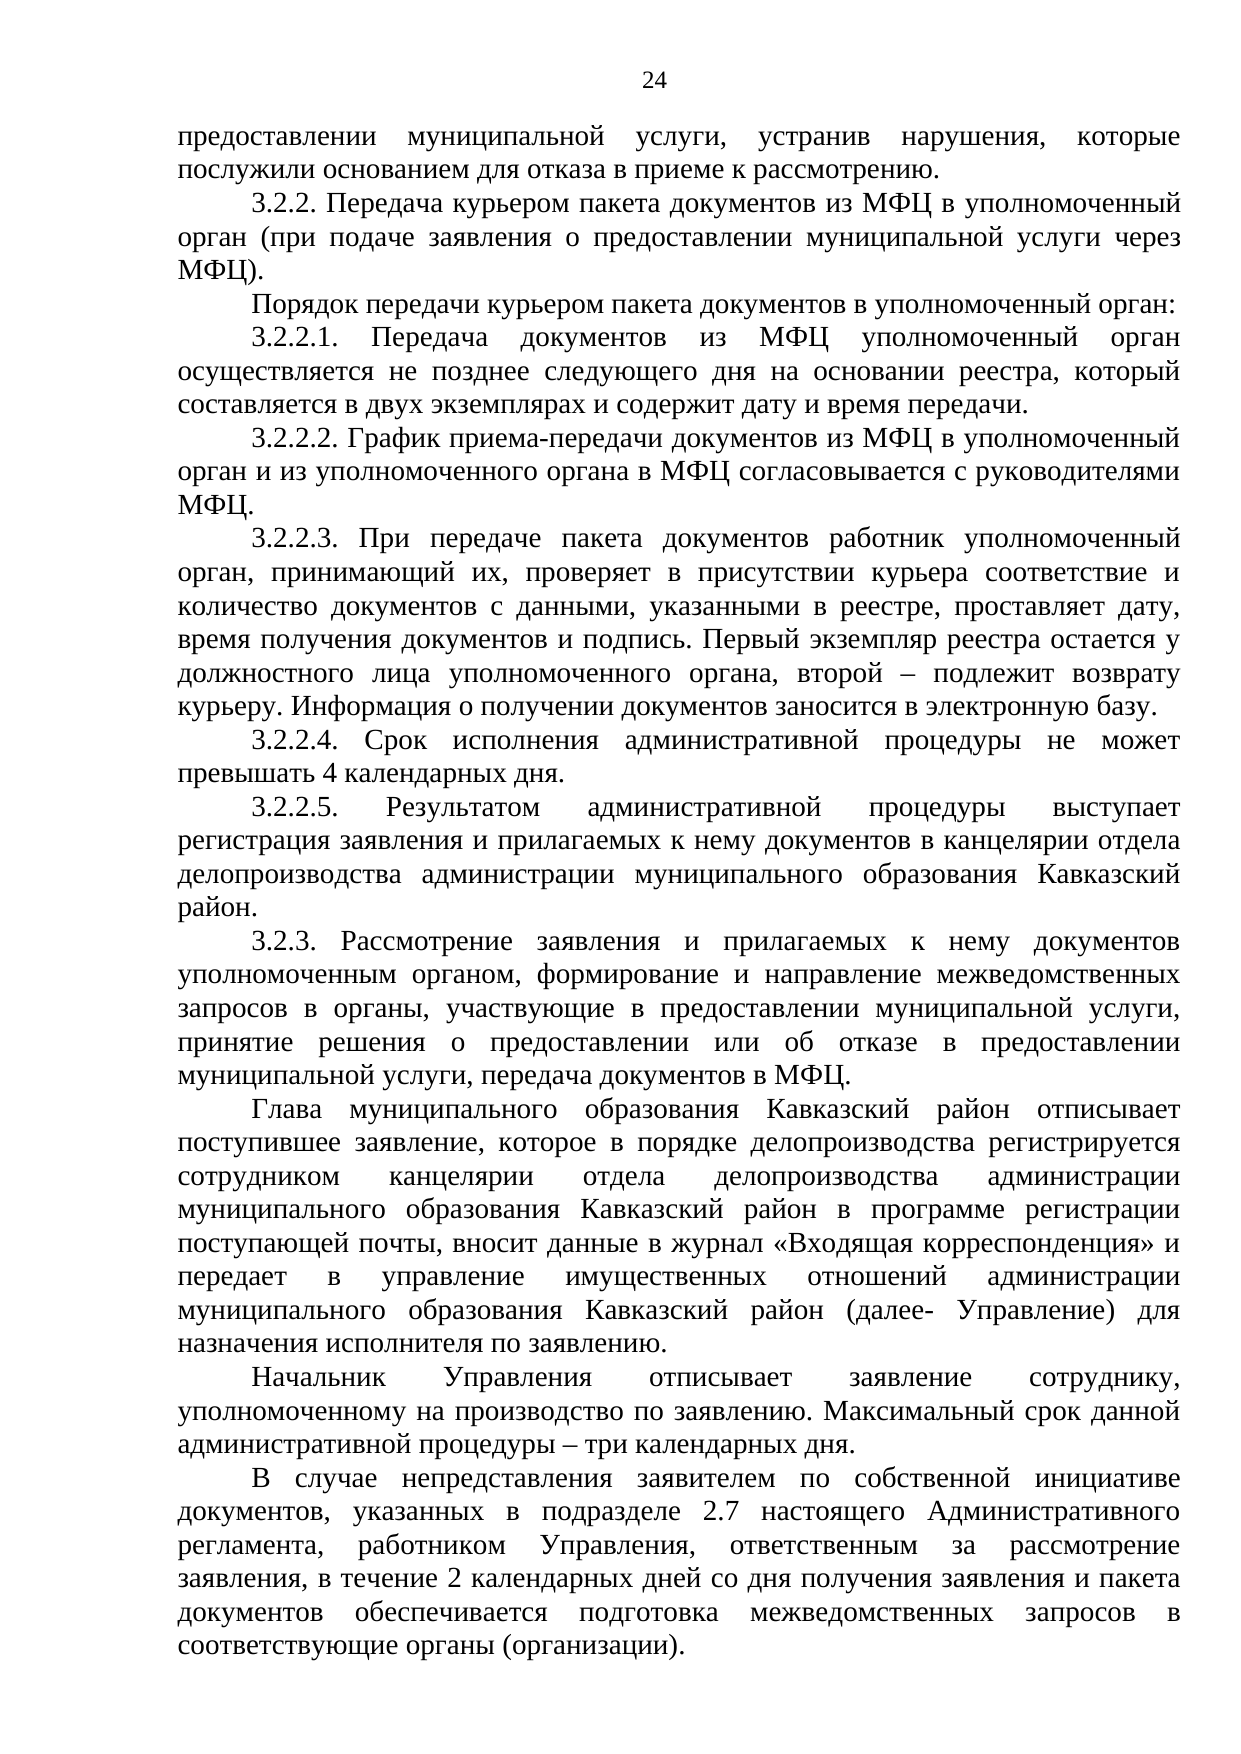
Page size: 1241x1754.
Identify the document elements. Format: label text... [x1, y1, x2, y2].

text 3.2.2.1. Передача документов из МФЦ уполномоченный орган осуществляется не позднее следующего дня на основании реестра, который составляется в двух экземплярах и содержит дату и время передачи. [177, 319, 1181, 420]
text 3.2.3. Рассмотрение заявления и прилагаемых к нему документов уполномоченным органом, формирование и направление межведомственных запросов в органы, участвующие в предоставлении муниципальной услуги, принятие решения о предоставлении или об отказе в предоставлении муниципальной услуги, передача документов в МФЦ. [177, 923, 1181, 1091]
text Порядок передачи курьером пакета документов в уполномоченный орган: [177, 286, 1181, 319]
text 3.2.2.5. Результатом административной процедуры выступает регистрация заявления и прилагаемых к нему документов в канцелярии отдела делопроизводства администрации муниципального образования Кавказский район. [177, 789, 1181, 923]
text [177, 118, 1181, 185]
text 3.2.2.4. Срок исполнения административной процедуры не может превышать 4 календарных дня. [177, 722, 1181, 789]
text Начальник Управления отписывает заявление сотруднику, уполномоченному на производство по заявлению. Максимальный срок данной административной процедуры – три календарных дня. [177, 1359, 1181, 1460]
text 3.2.2. Передача курьером пакета документов из МФЦ в уполномоченный орган (при подаче заявления о предоставлении муниципальной услуги через МФЦ). [177, 185, 1182, 286]
text Глава муниципального образования Кавказский район отписывает поступившее заявление, которое в порядке делопроизводства регистрируется сотрудником канцелярии отдела делопроизводства администрации муниципального образования Кавказский район в программе регистрации поступающей почты, вносит данные в журнал «Входящая корреспонденция» и передает в управление имущественных отношений администрации муниципального образования Кавказский район (далее- Управление) для назначения исполнителя по заявлению. [177, 1091, 1181, 1359]
text 3.2.2.3. При передаче пакета документов работник уполномоченный орган, принимающий их, проверяет в присутствии курьера соответствие и количество документов с данными, указанными в реестре, проставляет дату, время получения документов и подпись. Первый экземпляр реестра остается у должностного лица уполномоченного органа, второй – подлежит возврату курьеру. Информация о получении документов заносится в электронную базу. [177, 521, 1181, 722]
text 3.2.2.2. График приема-передачи документов из МФЦ в уполномоченный орган и из уполномоченного органа в МФЦ согласовывается с руководителями МФЦ. [177, 420, 1181, 521]
text В случае непредставления заявителем по собственной инициативе документов, указанных в подразделе 2.7 настоящего Административного регламента, работником Управления, ответственным за рассмотрение заявления, в течение 2 календарных дней со дня получения заявления и пакета документов обеспечивается подготовка межведомственных запросов в соответствующие органы (организации). [177, 1460, 1181, 1661]
